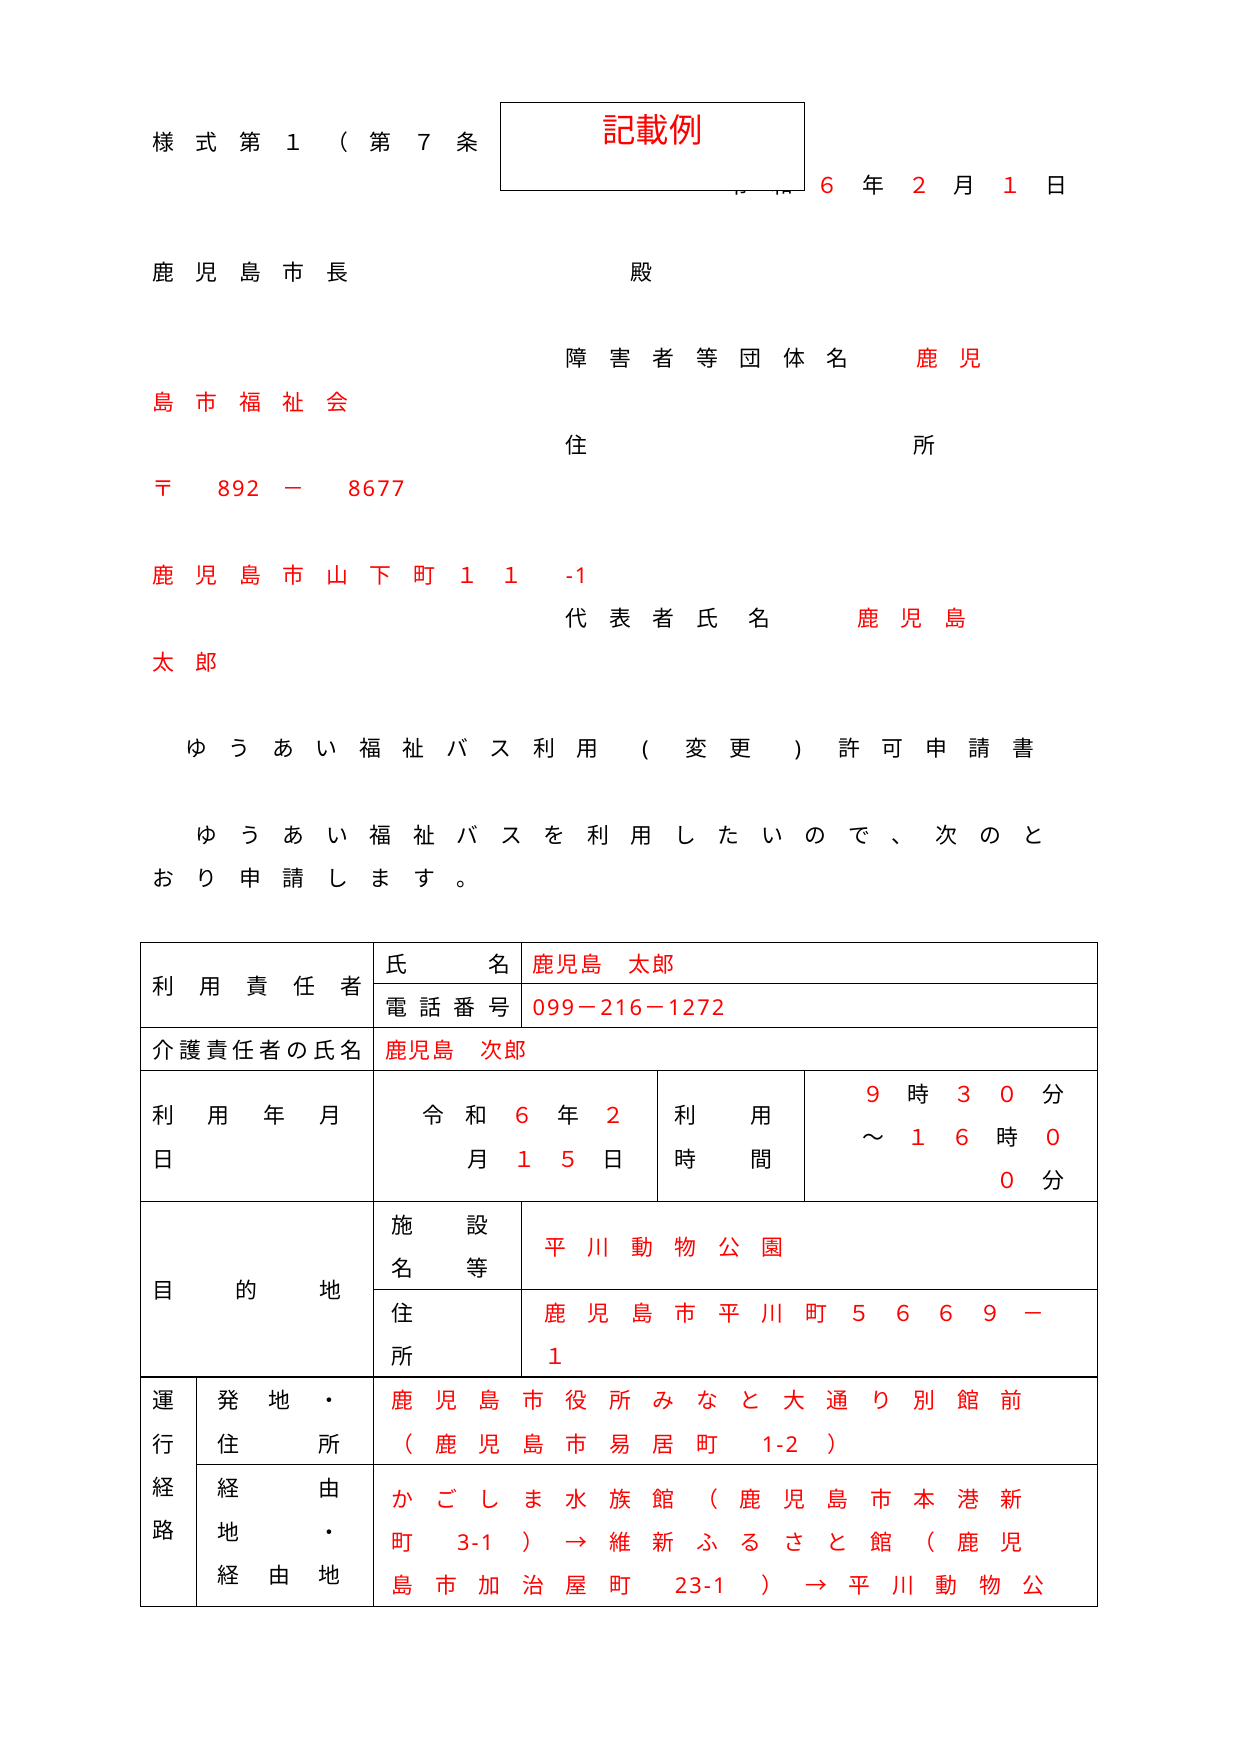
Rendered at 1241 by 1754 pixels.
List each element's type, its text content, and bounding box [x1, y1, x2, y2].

table_cell 目的地 [141, 1202, 373, 1376]
table_cell 施設名等 [374, 1202, 521, 1289]
table_cell 電話番号 [374, 984, 521, 1027]
text 鹿児島市山下町１１-1 [152, 509, 1030, 595]
table_cell 鹿児島市役所みなと大通り別館前（鹿児島市易居町1-2） [374, 1378, 1097, 1464]
table_cell 発地・住所 [197, 1378, 373, 1464]
table_header 氏名 [374, 943, 521, 983]
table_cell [374, 1465, 1097, 1606]
table_cell 経由地・ 経由地住所 [197, 1465, 373, 1606]
table_cell 099－216－1272 [522, 984, 1097, 1027]
text ゆうあい福祉バス利用(変更)許可申請書 [152, 725, 1088, 769]
text 鹿児島市長 殿 [152, 249, 1088, 292]
text ゆうあい福祉バスを利用したいので、次のとおり申請します。 [152, 812, 1088, 899]
text 住 所 〒892－8677 [152, 422, 1030, 509]
text 令和６年２月１日 [152, 162, 1088, 205]
table_cell 平川動物公園 [522, 1202, 1097, 1289]
table_cell 利用年月日 [141, 1071, 373, 1201]
table_cell 鹿児島 次郎 [374, 1028, 1097, 1070]
table_cell 住 所 [374, 1290, 521, 1376]
table_cell 鹿児島市平川町５６６９－１ [522, 1290, 1097, 1376]
table_header 鹿児島 太郎 [522, 943, 1097, 983]
table_header 利用責任者 [141, 943, 373, 1027]
table_cell ９時３０分～１６時００分 [805, 1071, 1097, 1201]
table_cell 介護責任者の氏名 [141, 1028, 373, 1070]
text 代表者氏名 鹿児島 太郎 [152, 595, 1030, 682]
table_cell 利用時間 [658, 1071, 804, 1201]
table_cell 運行経路 [141, 1378, 196, 1606]
text 障害者等団体名 鹿児島市福祉会 [152, 335, 1030, 422]
table_cell 令和６年２月１５日 [374, 1071, 657, 1201]
